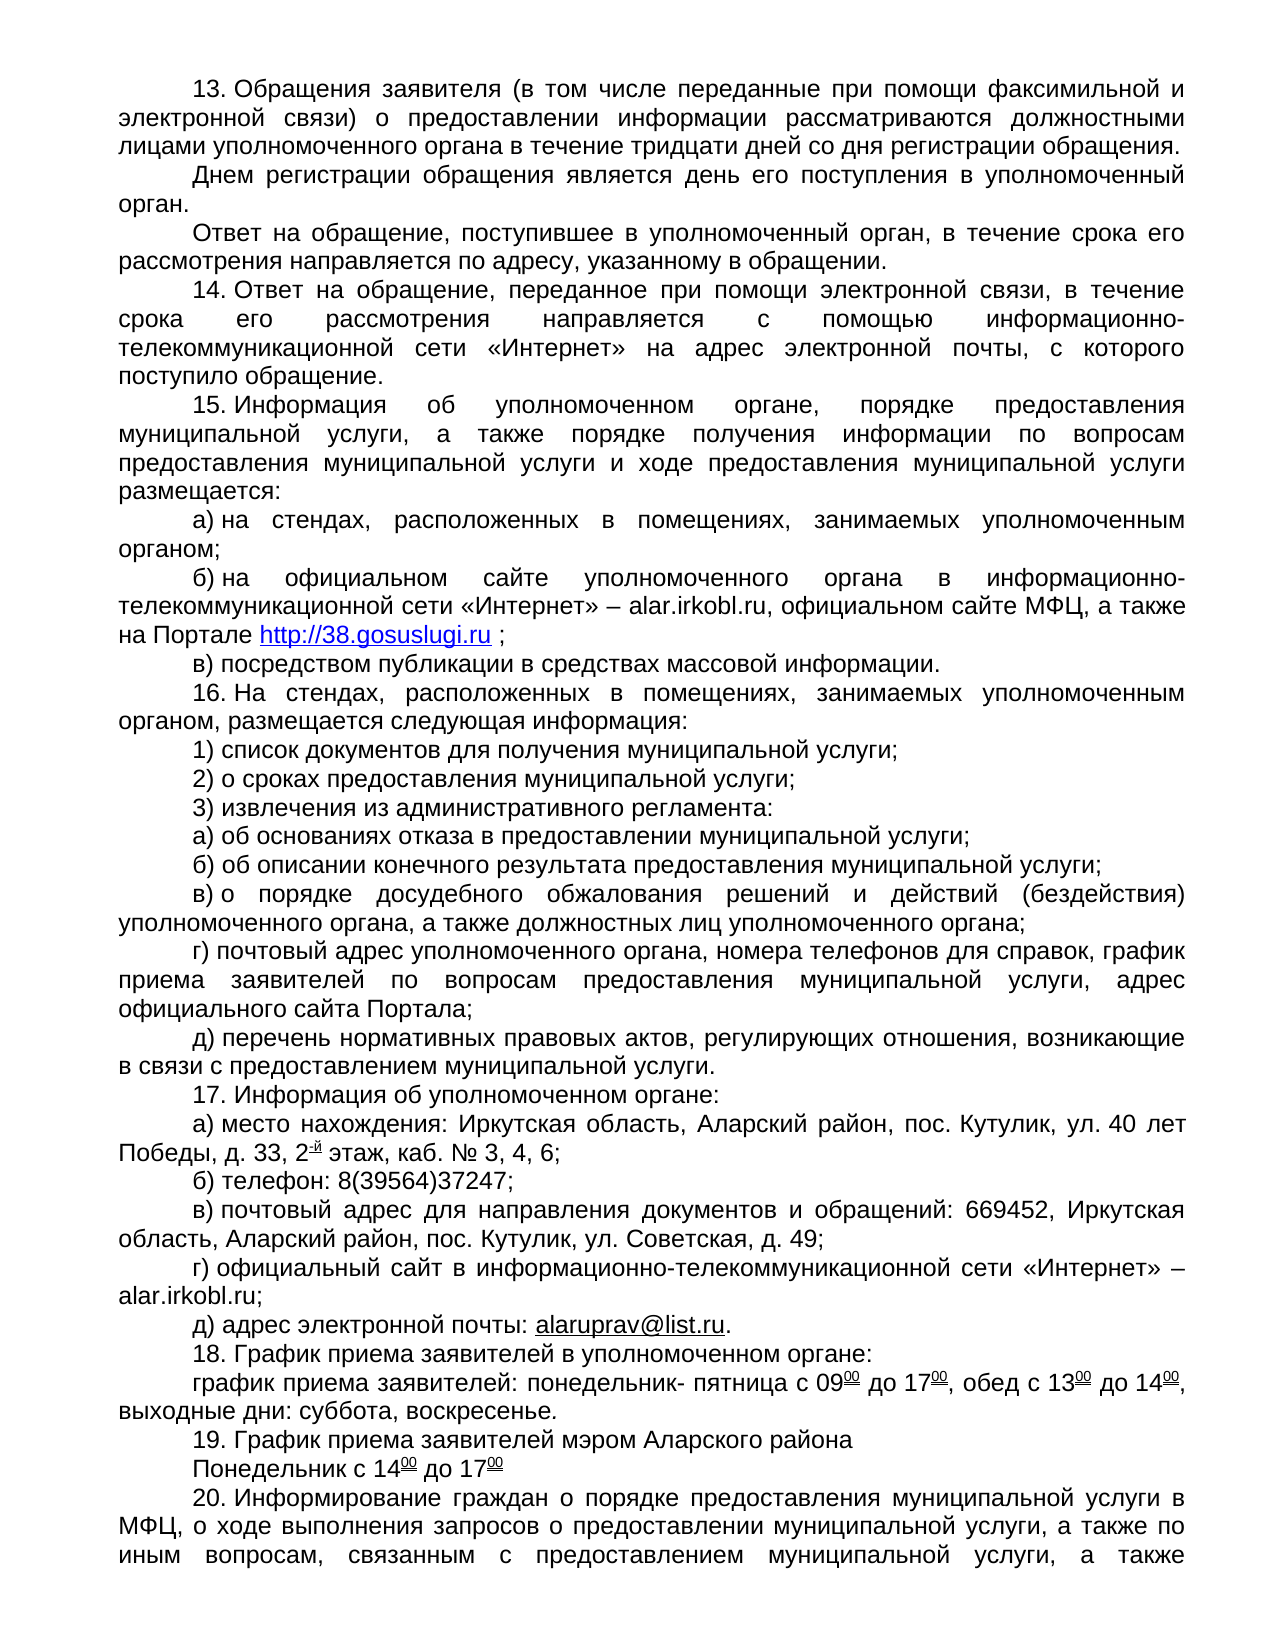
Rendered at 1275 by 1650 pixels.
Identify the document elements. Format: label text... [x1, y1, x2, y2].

text б) на официальном сайте уполномоченного органа в информационно-телекоммуникационной сети «Интернет» – alar.irkobl.ru, официальном сайте МФЦ, а также на Портале http://38.gosuslugi.ru ; [118, 563, 1186, 649]
text г) официальный сайт в информационно-телекоммуникационной сети «Интернет» – alar.irkobl.ru; [118, 1253, 1186, 1310]
text 19. График приема заявителей мэром Аларского района [118, 1425, 1186, 1454]
text а) об основаниях отказа в предоставлении муниципальной услуги; [118, 821, 1186, 850]
text 1) список документов для получения муниципальной услуги; [118, 735, 1186, 764]
text 14. Ответ на обращение, переданное при помощи электронной связи, в течение срока его рассмотрения направляется с помощью информационно-телекоммуникационной сети «Интернет» на адрес электронной почты, с которого поступило обращение. [118, 275, 1186, 390]
text 13. Обращения заявителя (в том числе переданные при помощи факсимильной и электронной связи) о предоставлении информации рассматриваются должностными лицами уполномоченного органа в течение тридцати дней со дня регистрации обращения. [118, 74, 1186, 160]
text а) на стендах, расположенных в помещениях, занимаемых уполномоченным органом; [118, 505, 1186, 563]
text б) телефон: 8(39564)37247; [118, 1166, 1186, 1195]
text г) почтовый адрес уполномоченного органа, номера телефонов для справок, график приема заявителей по вопросам предоставления муниципальной услуги, адрес официального сайта Портала; [118, 936, 1186, 1023]
text Ответ на обращение, поступившее в уполномоченный орган, в течение срока его рассмотрения направляется по адресу, указанному в обращении. [118, 218, 1186, 275]
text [118, 1483, 1186, 1569]
text в) о порядке досудебного обжалования решений и действий (бездействия) уполномоченного органа, а также должностных лиц уполномоченного органа; [118, 879, 1186, 936]
text Днем регистрации обращения является день его поступления в уполномоченный орган. [118, 160, 1186, 218]
text 17. Информация об уполномоченном органе: [118, 1080, 1186, 1109]
text д) перечень нормативных правовых актов, регулирующих отношения, возникающие в связи с предоставлением муниципальной услуги. [118, 1023, 1186, 1080]
text 18. График приема заявителей в уполномоченном органе: [118, 1339, 1186, 1368]
text график приема заявителей: понедельник- пятница с 0900 до 1700, обед с 1300 до 1400, выходные дни: суббота, воскресенье. [118, 1368, 1186, 1425]
text в) почтовый адрес для направления документов и обращений: 669452, Иркутская область, Аларский район, пос. Кутулик, ул. Советская, д. 49; [118, 1195, 1186, 1253]
text 15. Информация об уполномоченном органе, порядке предоставления муниципальной услуги, а также порядке получения информации по вопросам предоставления муниципальной услуги и ходе предоставления муниципальной услуги размещается: [118, 390, 1186, 505]
text в) посредством публикации в средствах массовой информации. [118, 649, 1186, 678]
text б) об описании конечного результата предоставления муниципальной услуги; [118, 850, 1186, 879]
text Понедельник с 1400 до 1700 [118, 1454, 1186, 1483]
text 16. На стендах, расположенных в помещениях, занимаемых уполномоченным органом, размещается следующая информация: [118, 678, 1186, 735]
text д) адрес электронной почты: alaruprav@list.ru. [118, 1310, 1186, 1339]
text а) место нахождения: Иркутская область, Аларский район, пос. Кутулик, ул. 40 лет Победы, д. 33, 2-й этаж, каб. № 3, 4, 6; [118, 1109, 1186, 1166]
text 3) извлечения из административного регламента: [118, 793, 1186, 821]
text 2) о сроках предоставления муниципальной услуги; [118, 764, 1186, 793]
